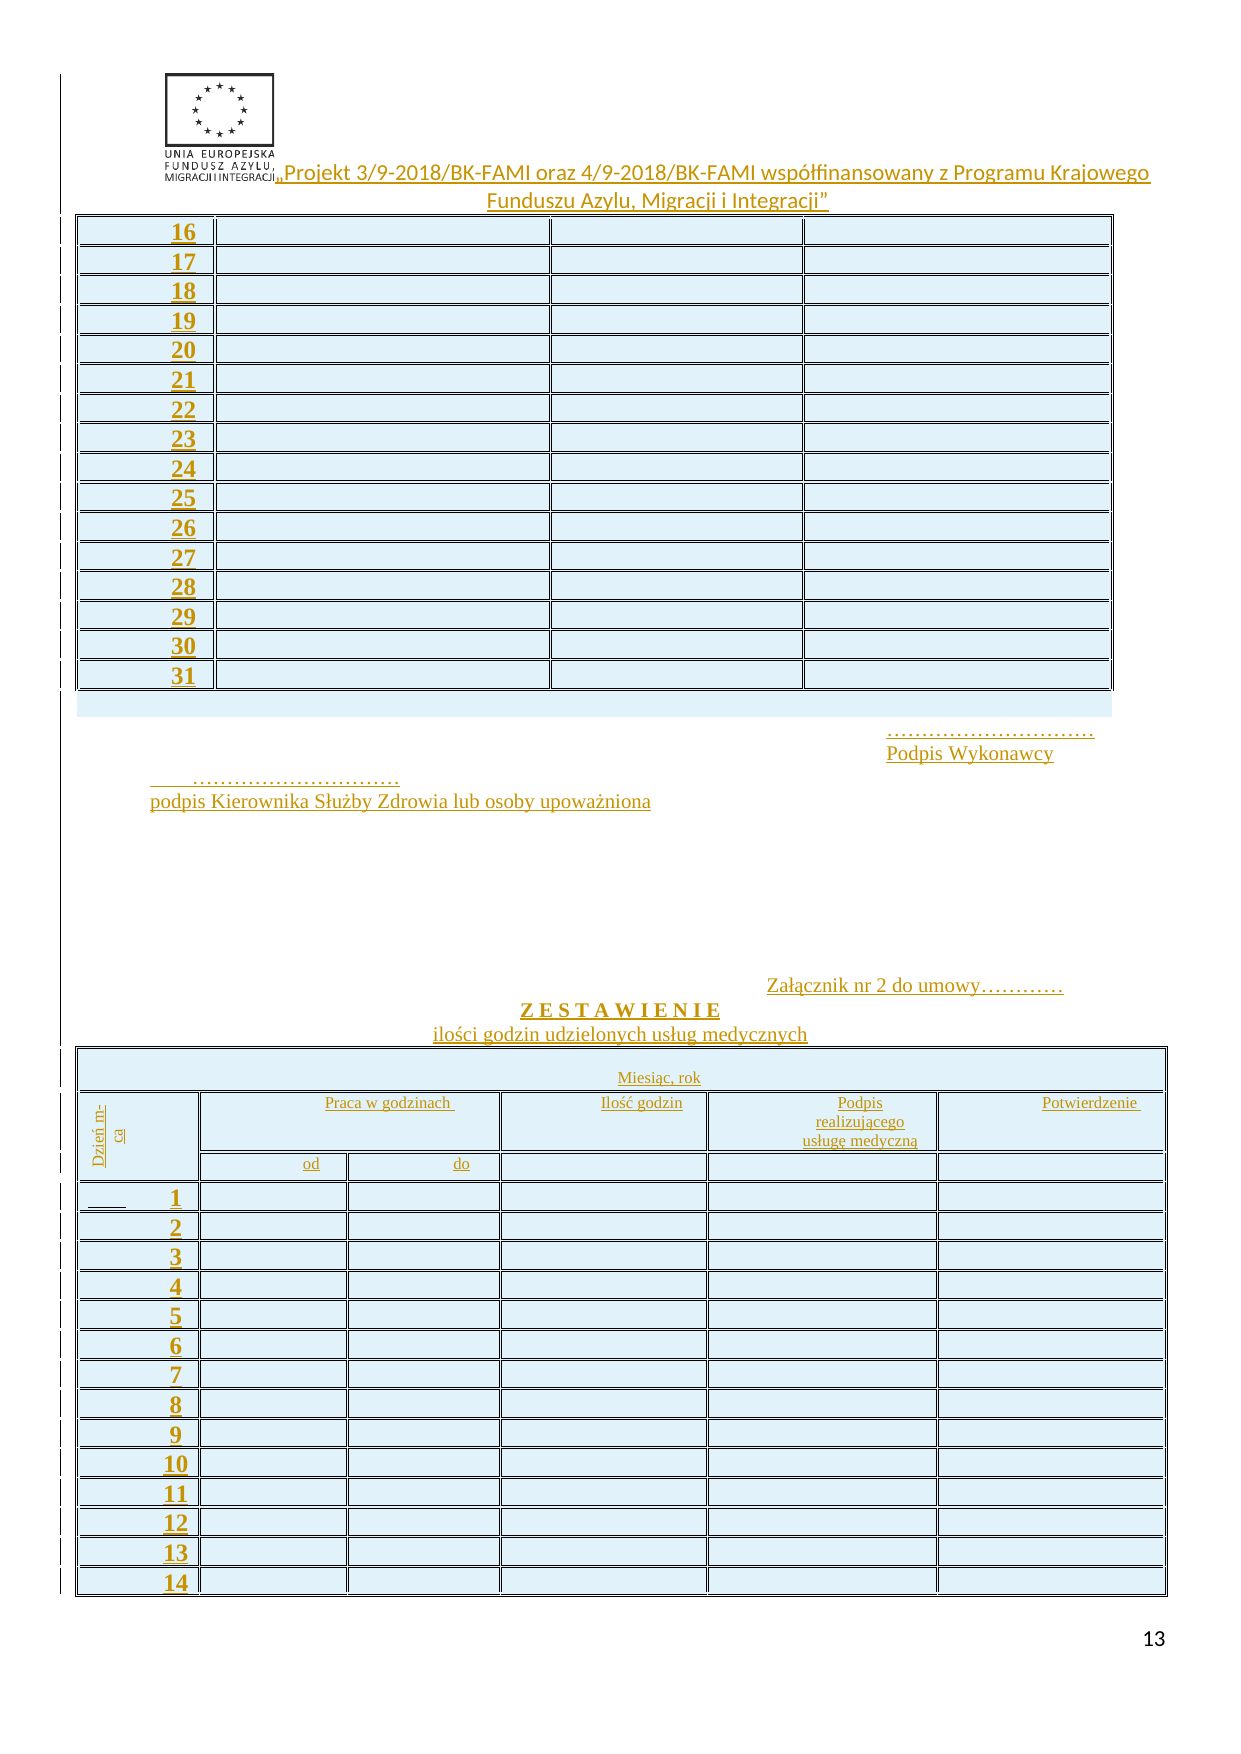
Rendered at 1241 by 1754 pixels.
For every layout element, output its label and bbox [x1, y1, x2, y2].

picture [165, 73, 275, 181]
